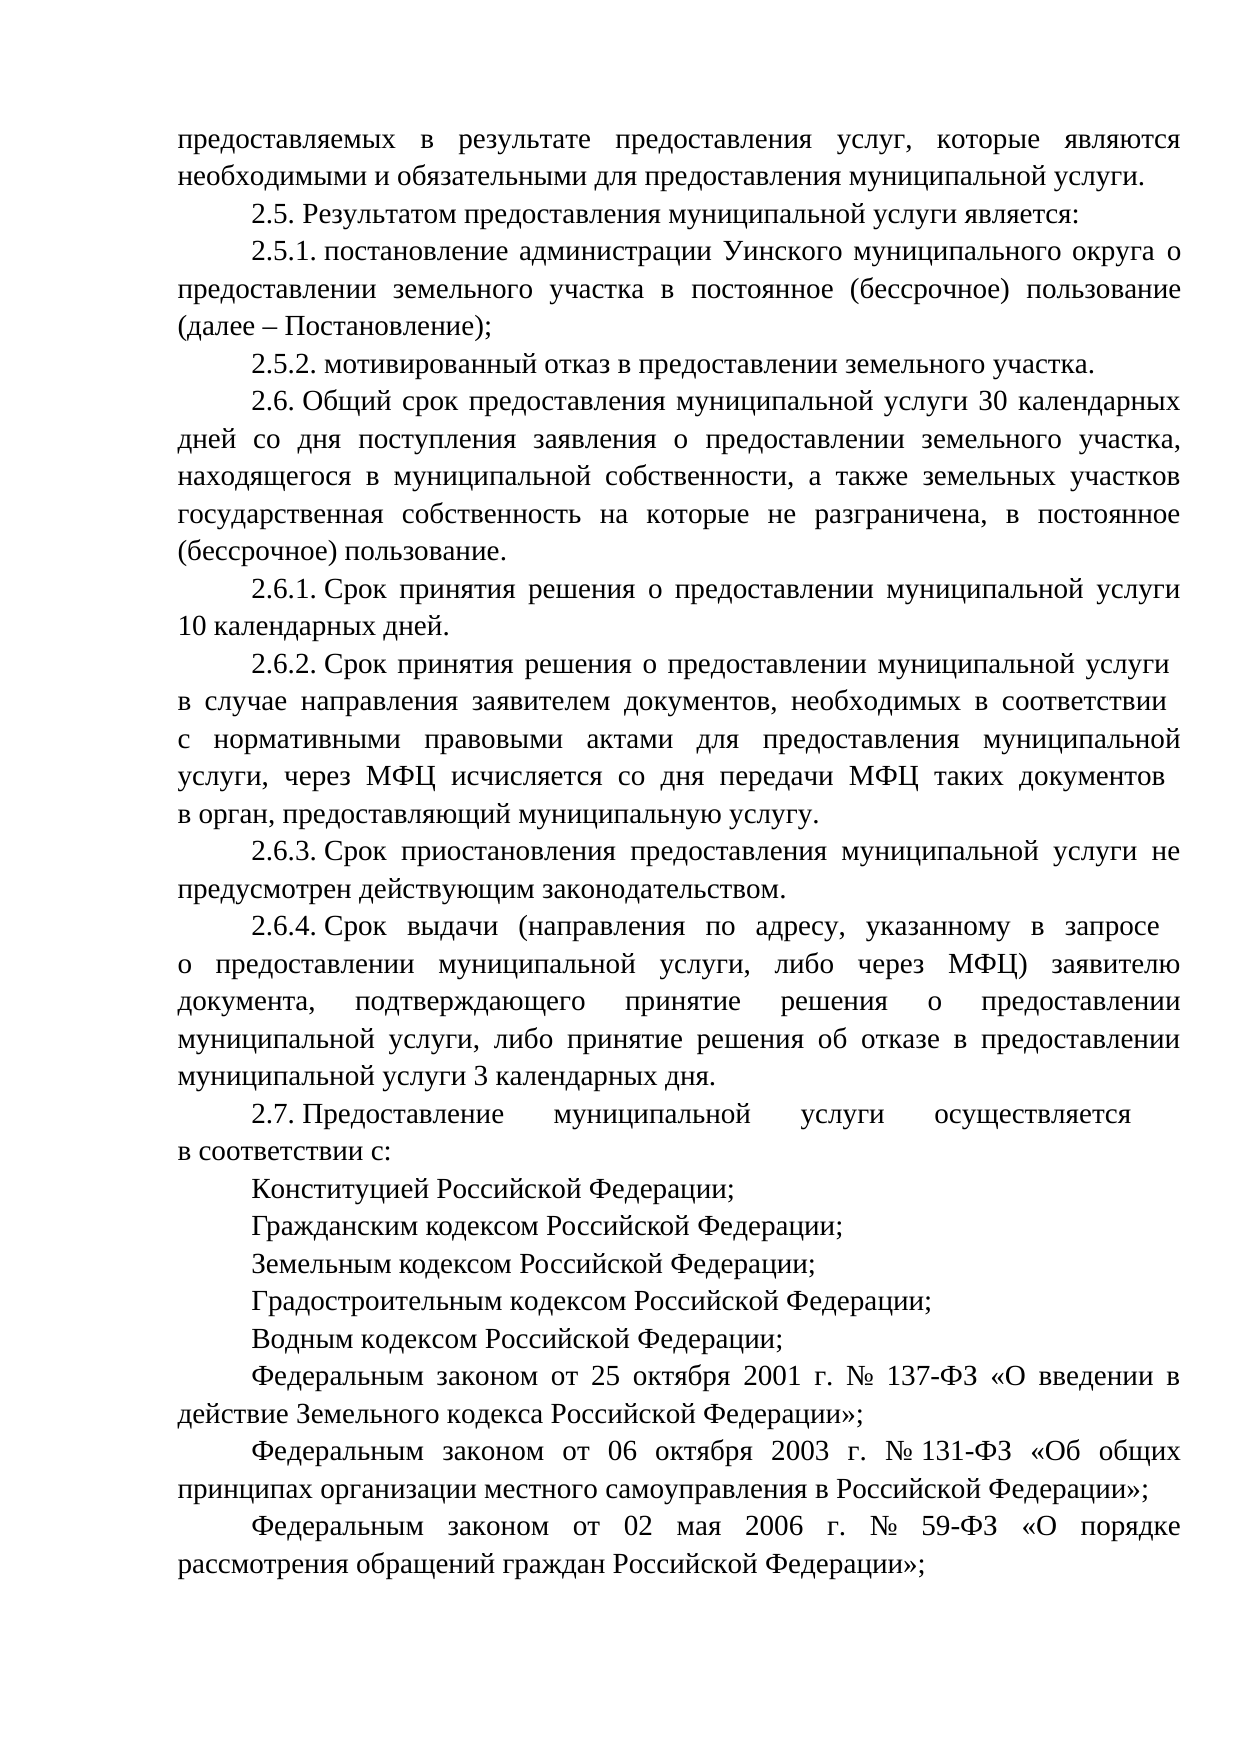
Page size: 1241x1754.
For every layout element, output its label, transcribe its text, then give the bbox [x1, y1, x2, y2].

text Земельным кодексом Российской Федерации; [177, 1243, 1181, 1281]
text Градостроительным кодексом Российской Федерации; [177, 1281, 1181, 1318]
text 2.5.2. мотивированный отказ в предоставлении земельного участка. [177, 343, 1181, 381]
text 2.6.1. Срок принятия решения о предоставлении муниципальной услуги 10 календарных дней. [177, 568, 1181, 643]
text 2.6.4. Срок выдачи (направления по адресу, указанному в запросе о предоставлении муниципальной услуги, либо через МФЦ) заявителю документа, подтверждающего принятие решения о предоставлении муниципальной услуги, либо принятие решения об отказе в предоставлении муниципальной услуги 3 календарных дня. [177, 906, 1181, 1093]
text Водным кодексом Российской Федерации; [177, 1318, 1181, 1356]
text 2.7. Предоставление муниципальной услуги осуществляется в соответствии с: [177, 1093, 1181, 1168]
text Федеральным законом от 06 октября . № 131-ФЗ «Об общих принципах организации местного самоуправления в Российской Федерации»; [177, 1431, 1181, 1506]
text Федеральным законом от 25 октября . № 137-ФЗ «О введении в действие Земельного кодекса Российской Федерации»; [177, 1356, 1181, 1431]
text 2.6.3. Срок приостановления предоставления муниципальной услуги не предусмотрен действующим законодательством. [177, 831, 1181, 906]
text 2.6.2. Срок принятия решения о предоставлении муниципальной услуги в случае направления заявителем документов, необходимых в соответствии с нормативными правовыми актами для предоставления муниципальной услуги, через МФЦ исчисляется со дня передачи МФЦ таких документов в орган, предоставляющий муниципальную услугу. [177, 643, 1181, 831]
text 2.6. Общий срок предоставления муниципальной услуги 30 календарных дней со дня поступления заявления о предоставлении земельного участка, находящегося в муниципальной собственности, а также земельных участков государственная собственность на которые не разграничена, в постоянное (бессрочное) пользование. [177, 381, 1181, 568]
text 2.5.1. постановление администрации Уинского муниципального округа о предоставлении земельного участка в постоянное (бессрочное) пользование (далее – Постановление); [177, 231, 1181, 343]
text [177, 118, 1181, 193]
text Федеральным законом от 02 мая . № 59-ФЗ «О порядке рассмотрения обращений граждан Российской Федерации»; [177, 1506, 1181, 1581]
text Гражданским кодексом Российской Федерации; [177, 1206, 1181, 1243]
text 2.5. Результатом предоставления муниципальной услуги является: [177, 193, 1181, 231]
text Конституцией Российской Федерации; [177, 1168, 1181, 1206]
